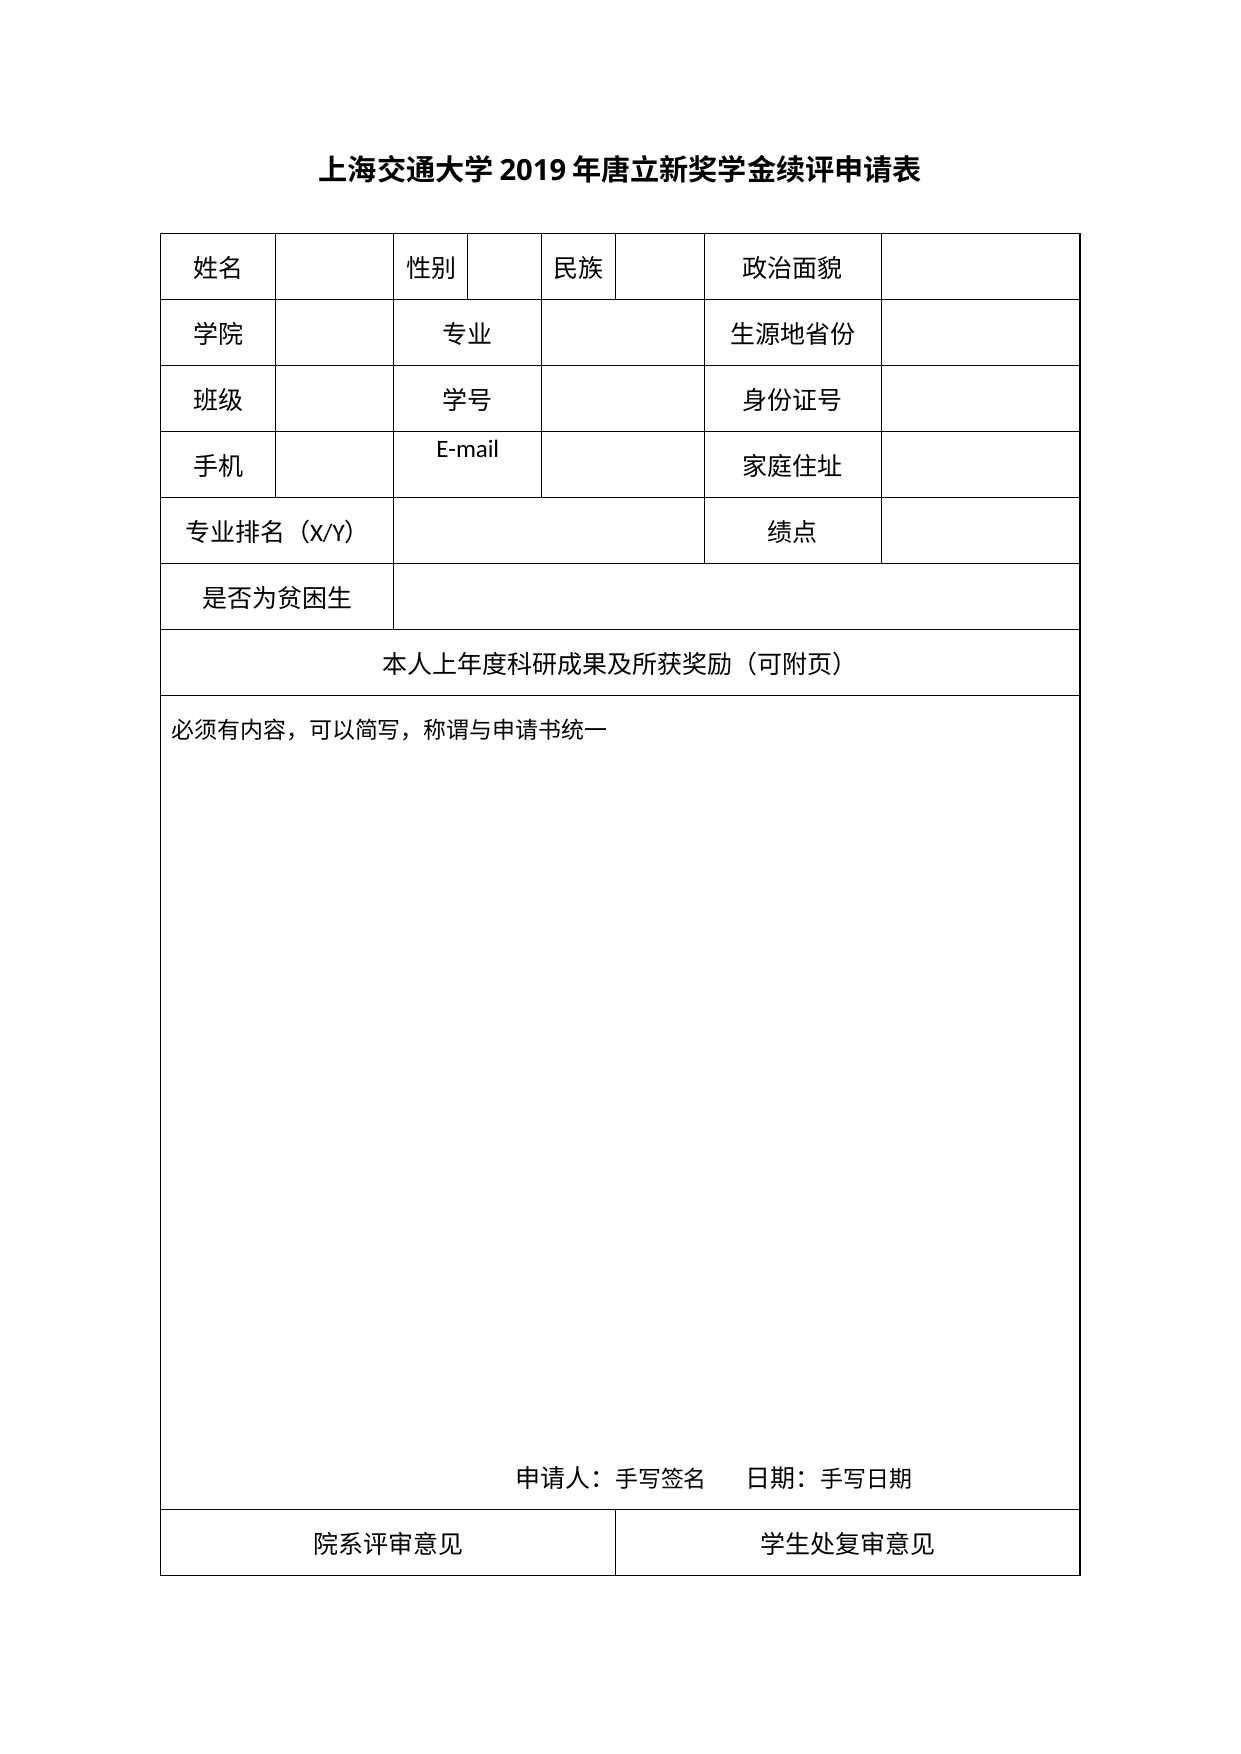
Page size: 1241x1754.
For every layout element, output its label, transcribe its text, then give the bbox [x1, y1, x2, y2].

table_cell [882, 366, 1079, 431]
table_cell 生源地省份 [705, 300, 881, 365]
table_cell 家庭住址 [705, 432, 881, 497]
table_header [882, 234, 1079, 299]
text 上海交通大学2019年唐立新奖学金续评申请表 [187, 135, 1053, 200]
table_cell 是否为贫困生 [161, 564, 393, 629]
table_cell [882, 300, 1079, 365]
table_cell [394, 498, 704, 563]
table_cell E-mail [394, 432, 541, 497]
table_cell [276, 300, 393, 365]
table_cell 本人上年度科研成果及所获奖励（可附页） [161, 630, 1079, 695]
table_cell 必须有内容，可以简写，称谓与申请书统一 申请人：手写签名 日期：手写日期 [161, 696, 1079, 1509]
table_header [276, 234, 393, 299]
table_header 性别 [394, 234, 467, 299]
table_header 姓名 [161, 234, 275, 299]
table_cell 手机 [161, 432, 275, 497]
table_cell 专业排名（X/Y） [161, 498, 393, 563]
table_cell [542, 300, 704, 365]
table_cell 学生处复审意见 [616, 1510, 1079, 1575]
table_cell 学号 [394, 366, 541, 431]
table_cell [542, 366, 704, 431]
table_cell [882, 498, 1079, 563]
table_cell 学院 [161, 300, 275, 365]
table_header [616, 234, 704, 299]
table_header [468, 234, 541, 299]
table_cell 身份证号 [705, 366, 881, 431]
table_cell [882, 432, 1079, 497]
table_header 民族 [542, 234, 615, 299]
table_cell 绩点 [705, 498, 881, 563]
table_cell [542, 432, 704, 497]
table_header 政治面貌 [705, 234, 881, 299]
table_cell 专业 [394, 300, 541, 365]
table_cell [276, 366, 393, 431]
table_cell [276, 432, 393, 497]
table_cell [394, 564, 1079, 629]
table_cell 院系评审意见 [161, 1510, 615, 1575]
table_cell 班级 [161, 366, 275, 431]
